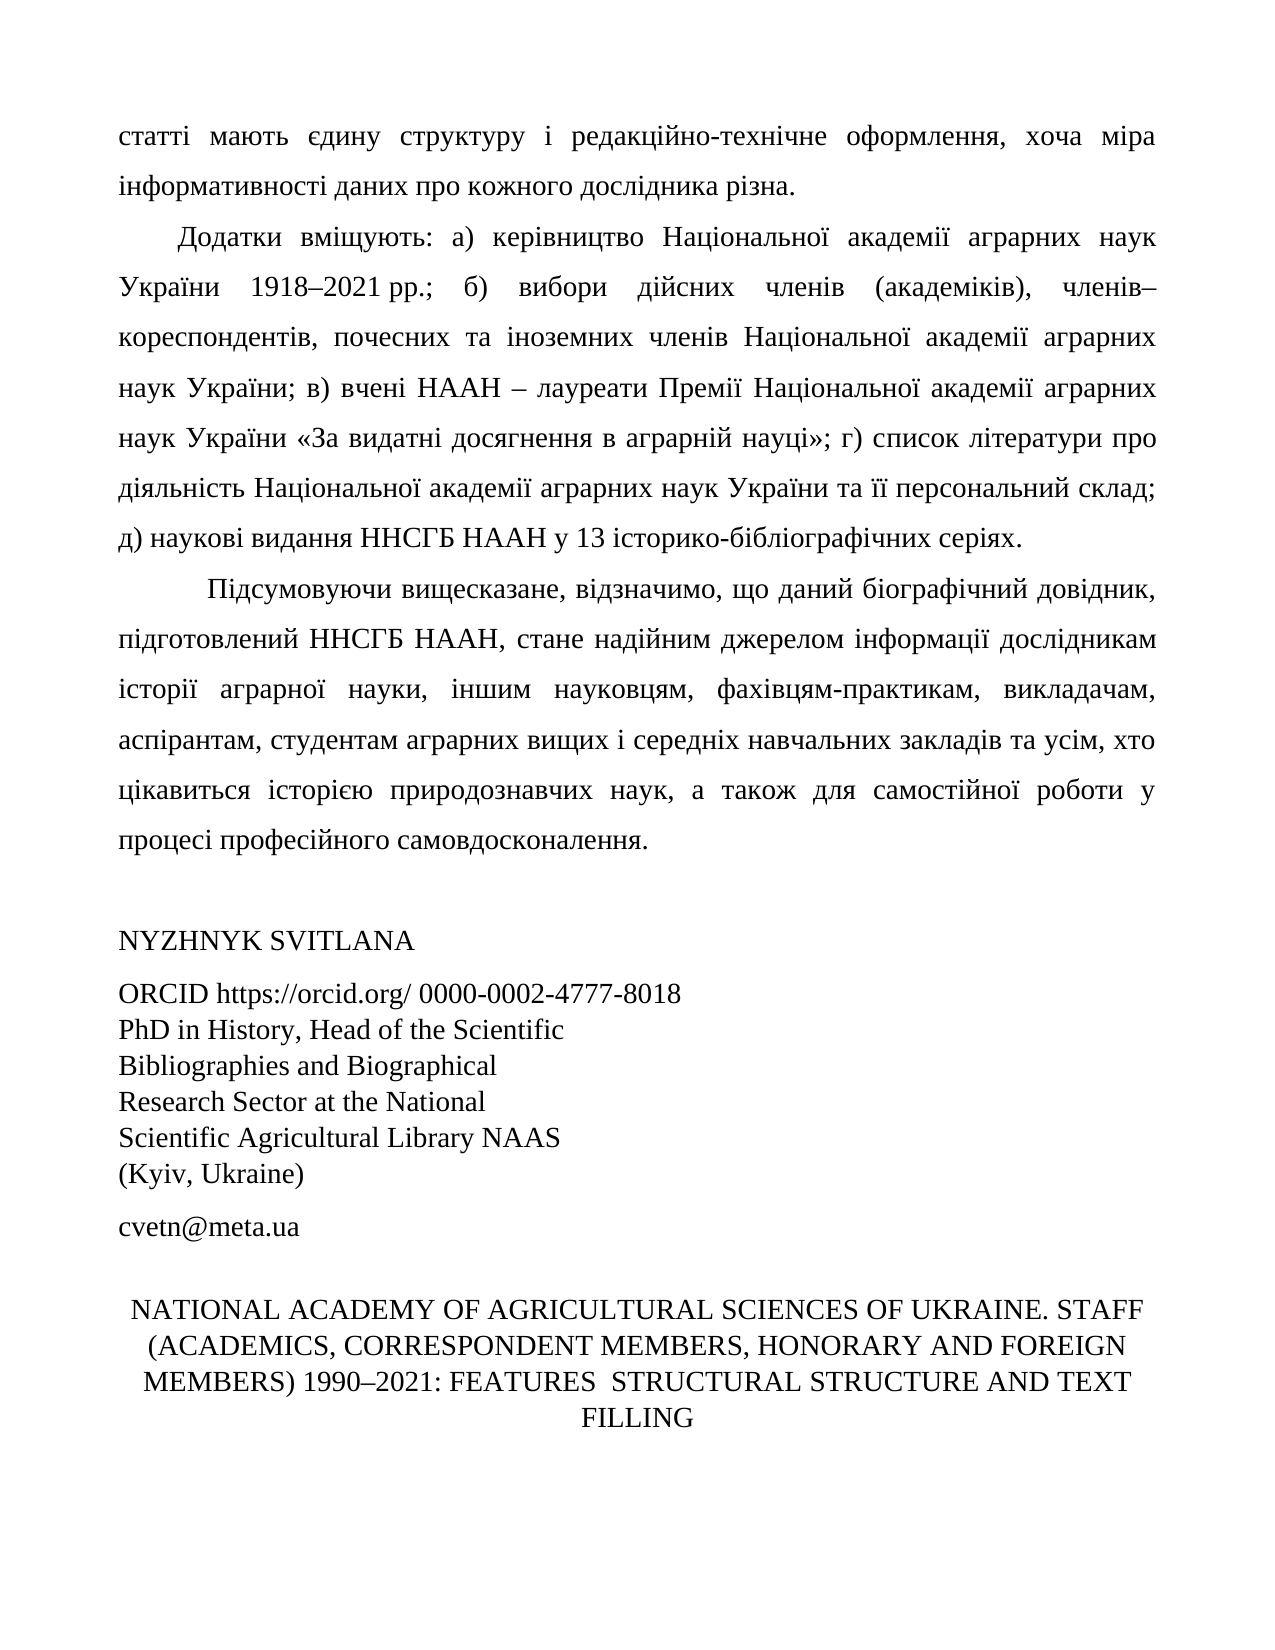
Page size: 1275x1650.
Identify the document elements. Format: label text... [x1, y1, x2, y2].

text NATIONAL ACADEMY OF AGRICULTURAL SCIENCES OF UKRAINE. STAFF (ACADEMICS, CORRESPONDENT MEMBERS, HONORARY AND FOREIGN MEMBERS) 1990–2021: FEATURES STRUCTURAL STRUCTURE AND TEXT FILLING [118, 1292, 1157, 1434]
text ORCID https://orcid.org/ 0000-0002-4777-8018 [118, 976, 1157, 1009]
text PhD in History, Head of the Scientific Bibliographies and Biographical Research Sector at the National Scientific Agricultural Library NAAS (Kyiv, Ukraine) [118, 1012, 1157, 1190]
text NYZHNYK SVITLANA [118, 923, 1157, 957]
text Додатки вміщують: а) керівництво Національної академії аграрних наук України 1918–2021 рр.; б) вибори дійсних членів (академіків), членів–кореспондентів, почесних та іноземних членів Національної академії аграрних наук України; в) вчені НААН – лауреати Премії Національної академії аграрних наук України «За видатні досягнення в аграрній науці»; г) список літератури про діяльність Національної академії аграрних наук України та її персональний склад; д) наукові видання ННСГБ НААН у 13 історико-бібліографічних серіях. [118, 219, 1157, 554]
text Підсумовуючи вищесказане, відзначимо, що даний біографічний довідник, підготовлений ННСГБ НААН, стане надійним джерелом інформації дослідникам історії аграрної науки, іншим науковцям, фахівцям-практикам, викладачам, аспірантам, студентам аграрних вищих і середніх навчальних закладів та усім, хто цікавиться історією природознавчих наук, а також для самостійної роботи у процесі професійного самовдосконалення. [118, 571, 1157, 856]
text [118, 118, 1157, 202]
text cvetn@meta.ua [118, 1209, 1157, 1273]
